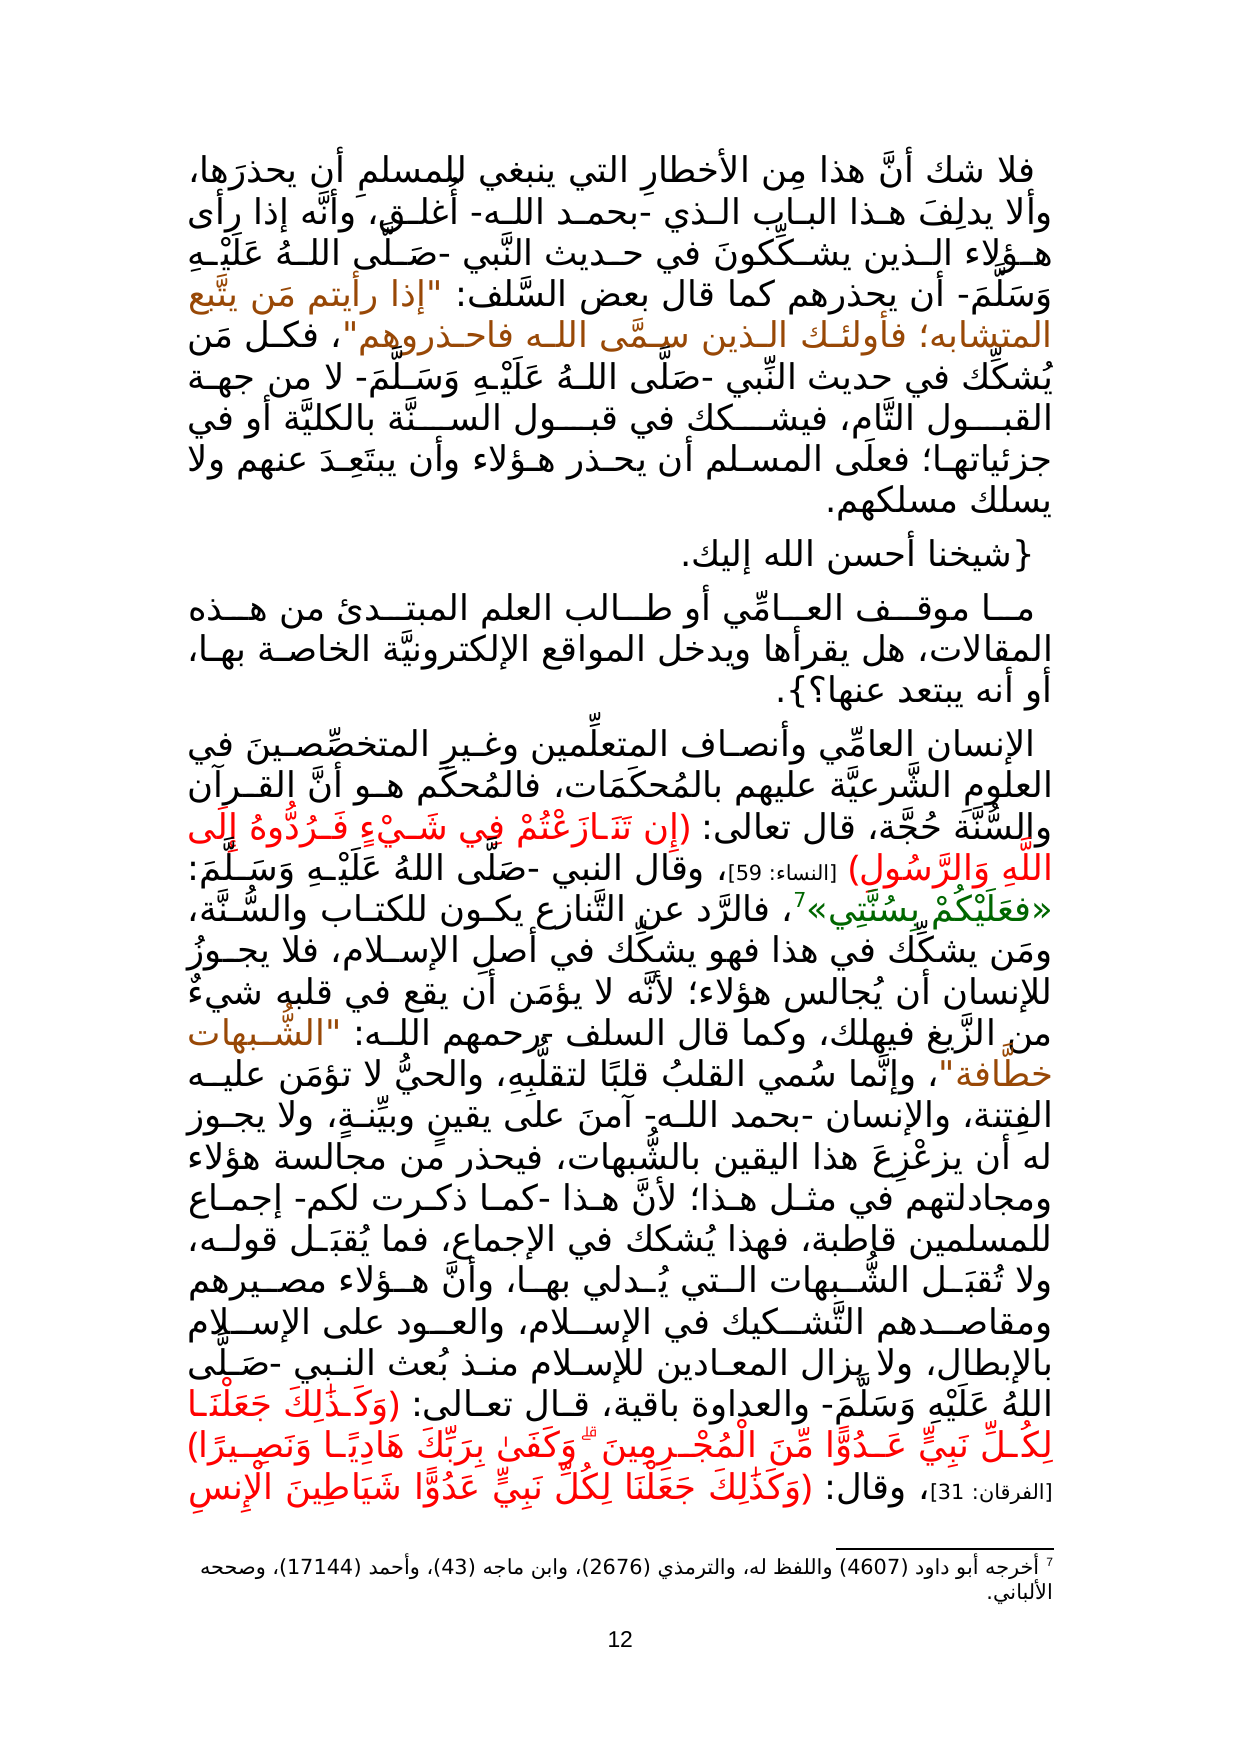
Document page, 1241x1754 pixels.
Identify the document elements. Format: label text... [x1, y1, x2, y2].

text فلا شك أنَّ هذا مِن الأخطارِ التي ينبغي للمسلمِ أن يحذرَها، وألا يدلِفَ هذا الباب الذي -بحمد الله- أُغلق، وأنَّه إذا رأى هؤلاء الذين يشكِّكونَ في حديث النَّبي -صَلَّى اللهُ عَلَيْهِ وَسَلَّمَ- أن يحذرهم كما قال بعض السَّلف: "إذا رأيتم مَن يتَّبع المتشابه؛ فأولئك الذين سمَّى الله فاحذروهم"، فكل مَن يُشكِّك في حديث النِّبي -صَلَّى اللهُ عَلَيْهِ وَسَلَّمَ- لا من جهة القبول التَّام، فيشكك في قبول السنَّة بالكليَّة أو في جزئياتها؛ فعلَى المسلم أن يحذر هؤلاء وأن يبتَعِدَ عنهم ولا يسلك مسلكهم. [187, 150, 1053, 521]
text {شيخنا أحسن الله إليك. [187, 534, 1053, 575]
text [187, 724, 1053, 1507]
text ما موقف العامِّي أو طالب العلم المبتدئ من هذه المقالات، هل يقرأها ويدخل المواقع الإلكترونيَّة الخاصة بها، أو أنه يبتعد عنها؟}. [187, 587, 1053, 711]
